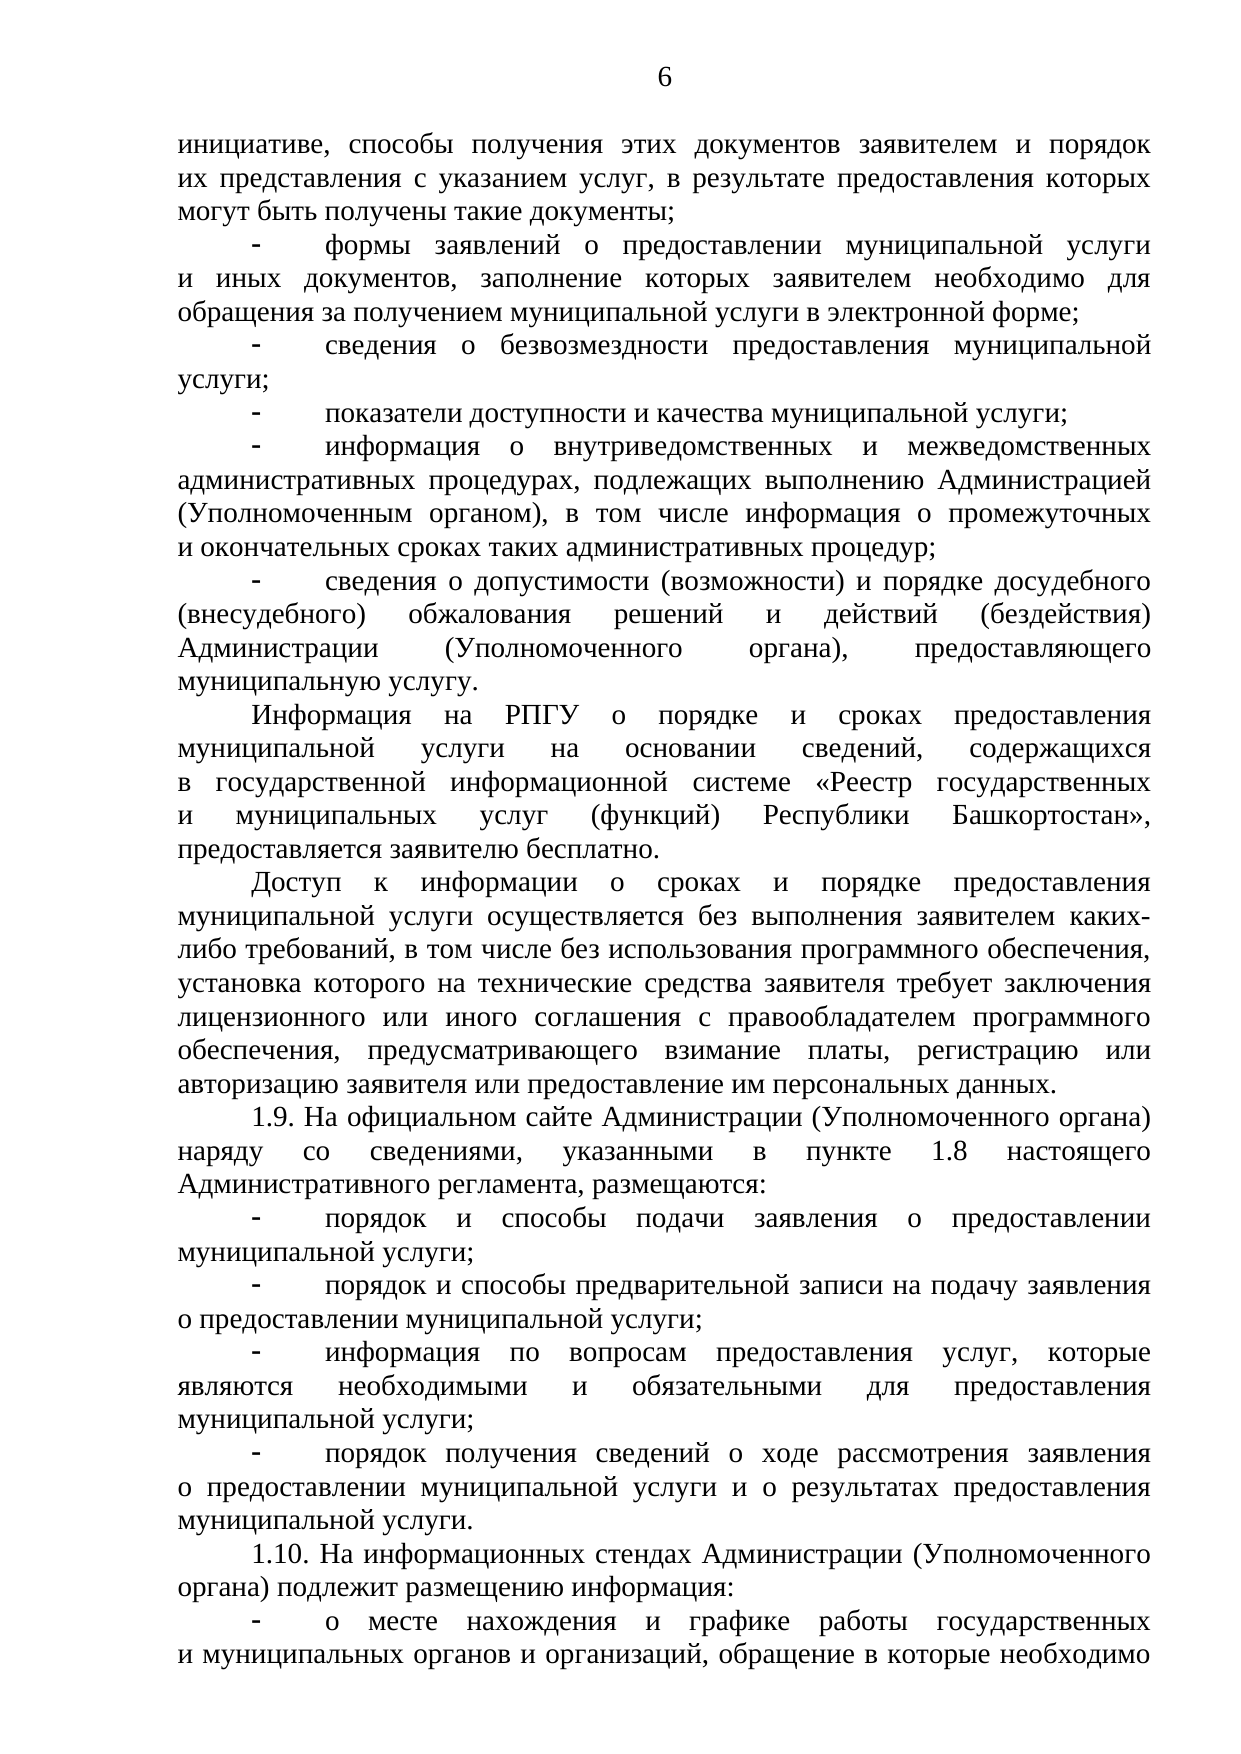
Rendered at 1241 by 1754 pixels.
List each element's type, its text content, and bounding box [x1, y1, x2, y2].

list сведения о безвозмездности предоставления муниципальной услуги; [177, 327, 1152, 395]
text Доступ к информации о сроках и порядке предоставления муниципальной услуги осуществляется без выполнения заявителем каких-либо требований, в том числе без использования программного обеспечения, установка которого на технические средства заявителя требует заключения лицензионного или иного соглашения с правообладателем программного обеспечения, предусматривающего взимание платы, регистрацию или авторизацию заявителя или предоставление им персональных данных. [177, 864, 1152, 1099]
text 1.9. На официальном сайте Администрации (Уполномоченного органа) наряду со сведениями, указанными в пункте 1.8 настоящего Административного регламента, размещаются: [177, 1099, 1152, 1200]
list формы заявлений о предоставлении муниципальной услуги и иных документов, заполнение которых заявителем необходимо для обращения за получением муниципальной услуги в электронной форме; [177, 227, 1152, 327]
list порядок и способы предварительной записи на подачу заявления о предоставлении муниципальной услуги; [177, 1267, 1152, 1334]
list информация по вопросам предоставления услуг, которые являются необходимыми и обязательными для предоставления муниципальной услуги; [177, 1334, 1152, 1435]
text 1.10. На информационных стендах Администрации (Уполномоченного органа) подлежит размещению информация: [177, 1536, 1152, 1603]
list информация о внутриведомственных и межведомственных административных процедурах, подлежащих выполнению Администрацией (Уполномоченным органом), в том числе информация о промежуточных и окончательных сроках таких административных процедур; [177, 428, 1152, 563]
text Информация на РПГУ о порядке и сроках предоставления муниципальной услуги на основании сведений, содержащихся в государственной информационной системе «Реестр государственных и муниципальных услуг (функций) Республики Башкортостан», предоставляется заявителю бесплатно. [177, 697, 1152, 864]
list показатели доступности и качества муниципальной услуги; [177, 395, 1152, 428]
list сведения о допустимости (возможности) и порядке досудебного (внесудебного) обжалования решений и действий (бездействия) Администрации (Уполномоченного органа), предоставляющего муниципальную услугу. [177, 563, 1152, 697]
list порядок и способы подачи заявления о предоставлении муниципальной услуги; [177, 1200, 1152, 1267]
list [177, 1603, 1152, 1670]
list порядок получения сведений о ходе рассмотрения заявления о предоставлении муниципальной услуги и о результатах предоставления муниципальной услуги. [177, 1435, 1152, 1536]
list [177, 126, 1152, 227]
